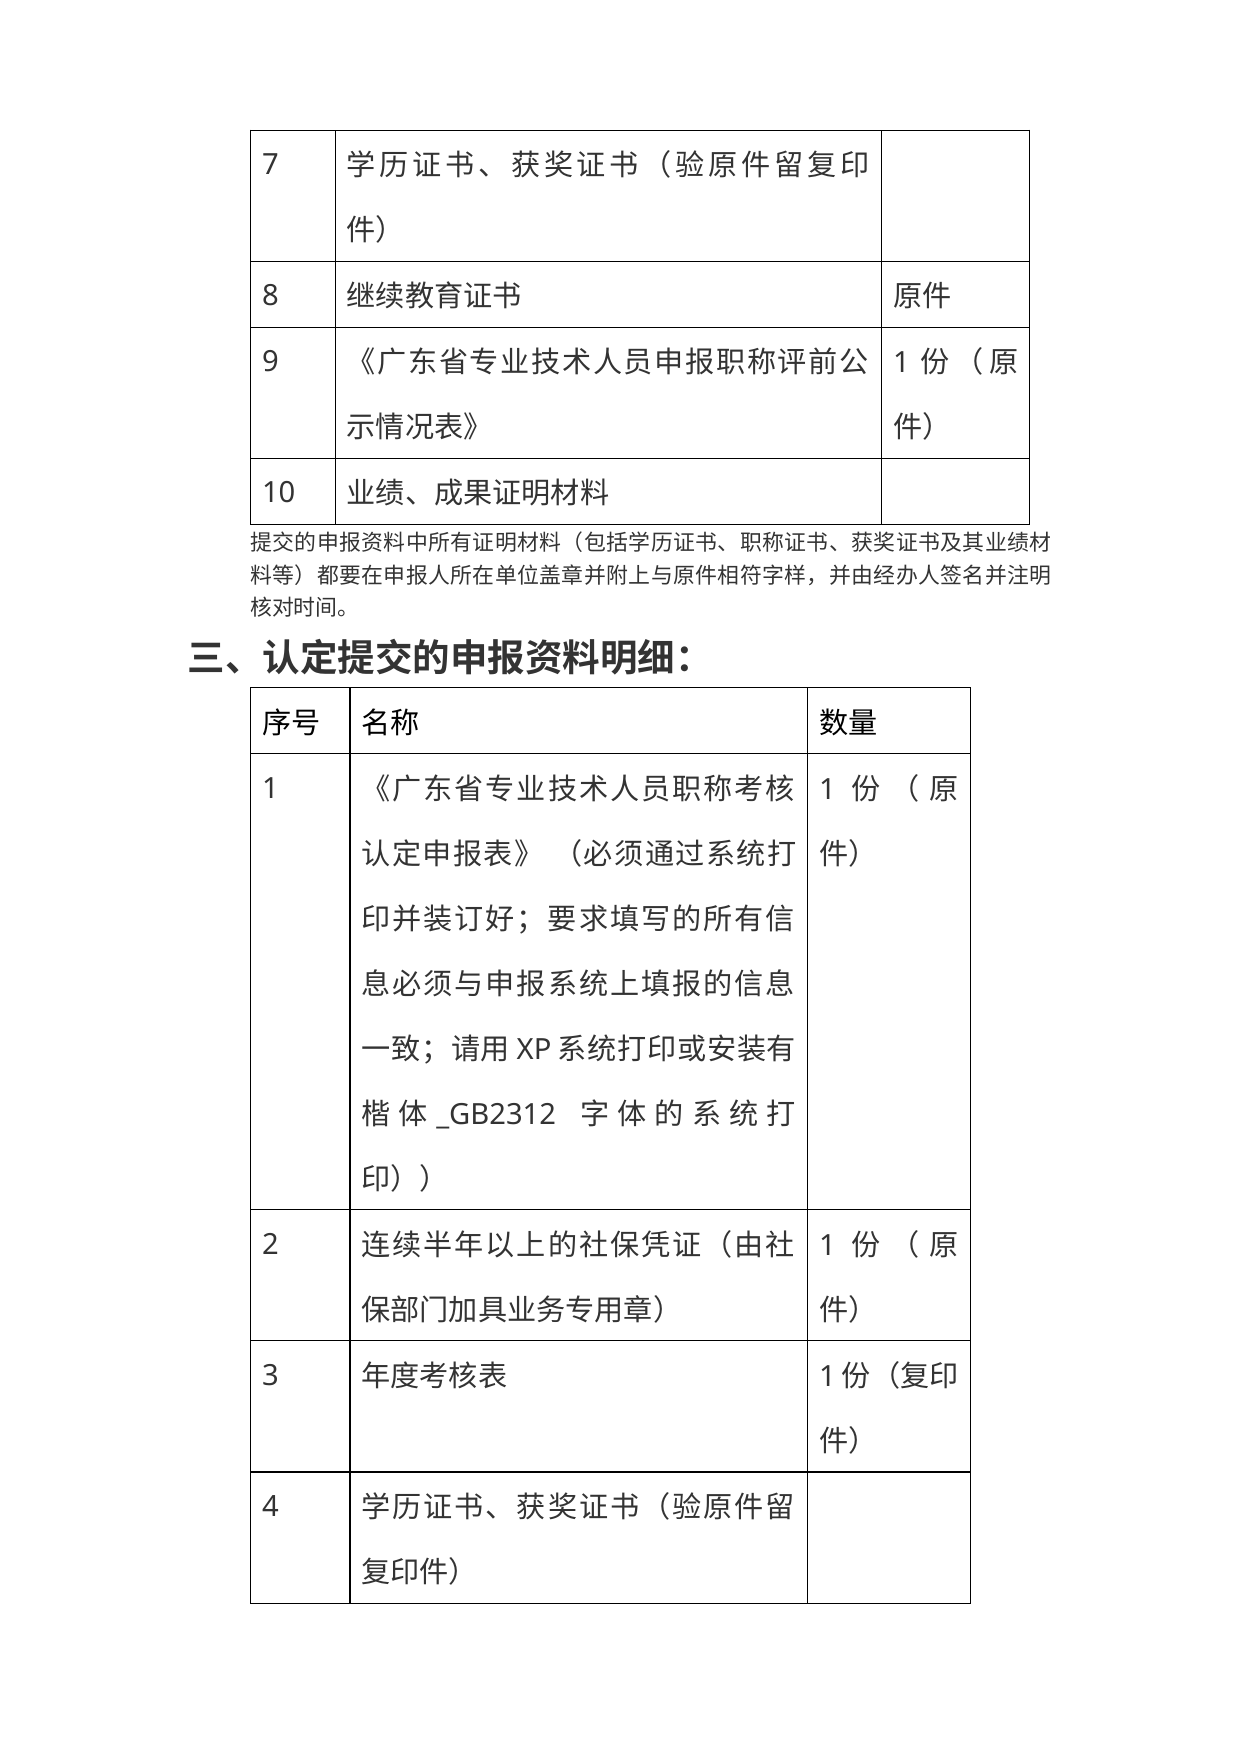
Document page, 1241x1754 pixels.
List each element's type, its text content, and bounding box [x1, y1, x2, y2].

table_cell 4 [251, 1473, 349, 1602]
table_cell 1份（复印件） [808, 1341, 970, 1471]
table_cell 连续半年以上的社保凭证（由社保部门加具业务专用章） [351, 1210, 807, 1340]
table_cell 学历证书、获奖证书（验原件留复印件） [336, 131, 881, 261]
table_cell 原件 [882, 262, 1029, 327]
table_cell 1份（原件） [882, 328, 1029, 458]
table_cell 3 [251, 1341, 349, 1471]
table_cell 8 [251, 262, 335, 327]
table_cell 业绩、成果证明材料 [336, 459, 881, 524]
table_cell 1份（原件） [808, 754, 970, 1209]
list 提交的申报资料中所有证明材料（包括学历证书、职称证书、获奖证书及其业绩材料等）都要在申报人所在单位盖章并附上与原件相符字样，并由经办人签名并注明核对时间。 [250, 525, 1053, 622]
table_header 序号 [251, 688, 349, 753]
table_cell 9 [251, 328, 335, 458]
table_cell 1 [251, 754, 349, 1209]
table_cell 学历证书、获奖证书（验原件留复印件） [351, 1473, 807, 1602]
text 三、认定提交的申报资料明细： [187, 622, 1053, 687]
table_cell 《广东省专业技术人员申报职称评前公示情况表》 [336, 328, 881, 458]
table_cell 7 [251, 131, 335, 261]
table_cell 继续教育证书 [336, 262, 881, 327]
table_cell [882, 459, 1029, 524]
table_cell 10 [251, 459, 335, 524]
table_header 数量 [808, 688, 970, 753]
table_cell [882, 131, 1029, 261]
table_header 名称 [351, 688, 807, 753]
table_cell 《广东省专业技术人员职称考核认定申报表》 （必须通过系统打印并装订好；要求填写的所有信息必须与申报系统上填报的信息一致；请用XP系统打印或安装有楷体_GB2312 字体的系统打印）） [351, 754, 807, 1209]
table_cell 1份（原件） [808, 1210, 970, 1340]
table_cell [808, 1473, 970, 1602]
table_cell 年度考核表 [351, 1341, 807, 1471]
table_cell 2 [251, 1210, 349, 1340]
